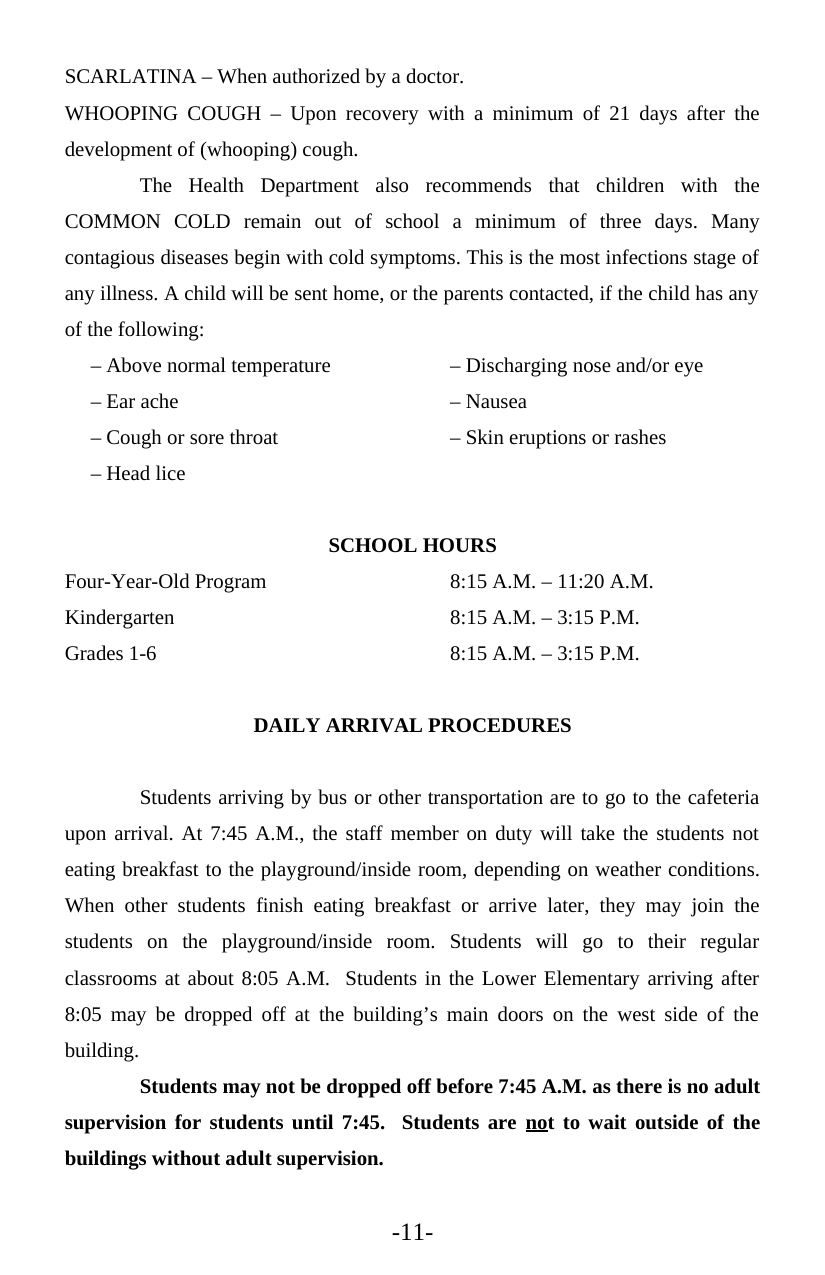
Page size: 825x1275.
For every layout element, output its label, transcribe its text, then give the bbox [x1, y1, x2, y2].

text WHOOPING COUGH – Upon recovery with a minimum of 21 days after the development of (whooping) cough. [64, 101, 761, 161]
text 8:15 A.M. – 11:20 A.M. [450, 569, 761, 593]
text Students arriving by bus or other transportation are to go to the cafeteria upon arrival. At 7:45 A.M., the staff member on duty will take the students not eating breakfast to the playground/inside room, depending on weather conditions. When other students finish eating breakfast or arrive later, they may join the students on the playground/inside room. Students will go to their regular classrooms at about 8:05 A.M. Students in the Lower Elementary arriving after 8:05 may be dropped off at the building’s main doors on the west side of the building. [64, 785, 761, 1062]
text 8:15 A.M. – 3:15 P.M. [450, 641, 761, 665]
text – Discharging nose and/or eye [450, 353, 761, 377]
text Students may not be dropped off before 7:45 A.M. as there is no adult supervision for students until 7:45. Students are not to wait outside of the buildings without adult supervision. [64, 1074, 761, 1170]
text – Skin eruptions or rashes [450, 425, 761, 449]
text – Nausea [450, 389, 761, 413]
text SCARLATINA – When authorized by a doctor. [64, 64, 761, 88]
text – Ear ache [64, 389, 375, 413]
text Four-Year-Old Program [64, 569, 375, 593]
text – Cough or sore throat [64, 425, 375, 449]
text – Head lice [64, 461, 375, 485]
text Kindergarten [64, 605, 375, 629]
subtitle SCHOOL HOURS [64, 533, 761, 557]
text – Above normal temperature [64, 353, 375, 377]
text 8:15 A.M. – 3:15 P.M. [450, 605, 761, 629]
text Grades 1-6 [64, 641, 375, 665]
subtitle DAILY ARRIVAL PROCEDURES [64, 713, 761, 737]
text The Health Department also recommends that children with the COMMON COLD remain out of school a minimum of three days. Many contagious diseases begin with cold symptoms. This is the most infections stage of any illness. A child will be sent home, or the parents contacted, if the child has any of the following: [64, 173, 761, 341]
